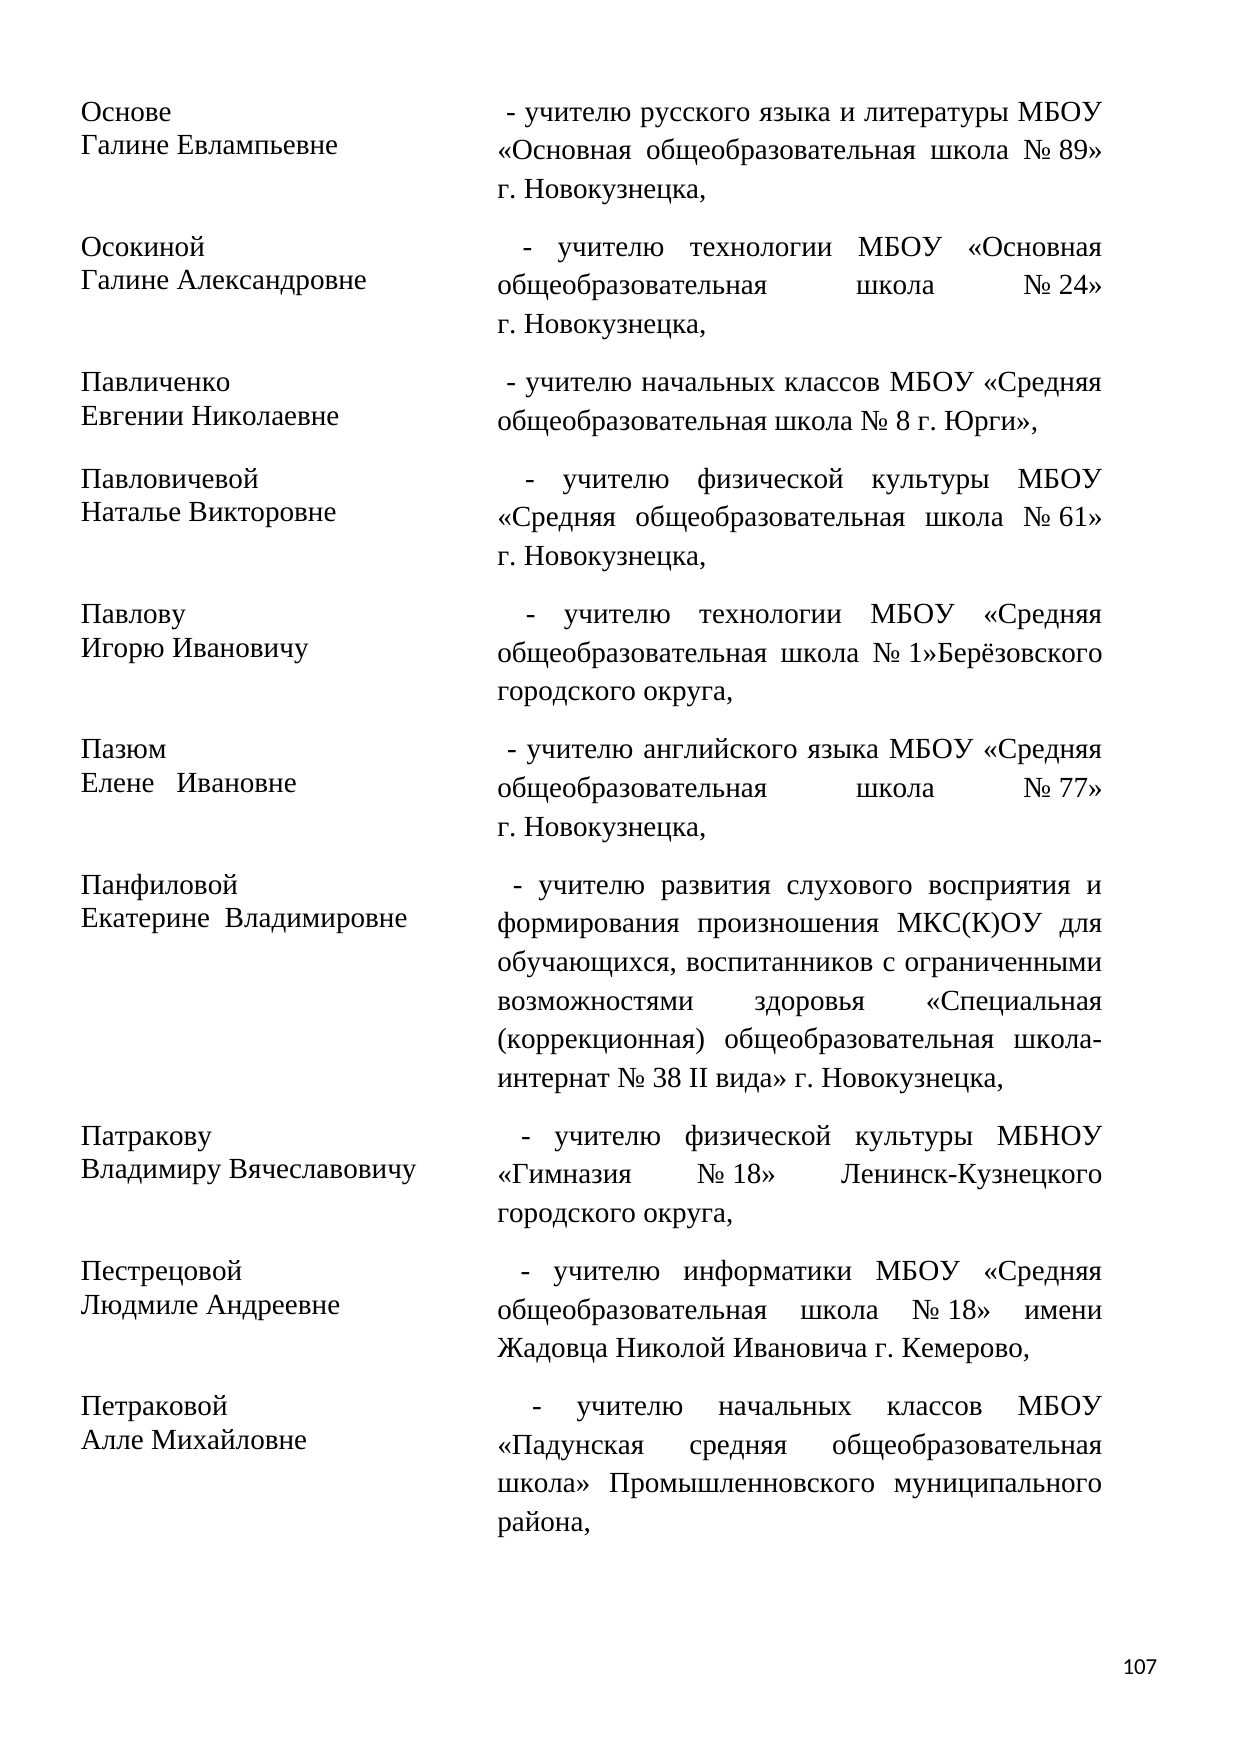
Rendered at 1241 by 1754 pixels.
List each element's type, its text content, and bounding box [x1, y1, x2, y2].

table_cell Павличенко Евгении Николаевне [69, 364, 486, 461]
table_cell Основе Галине Евлампьевне [69, 94, 486, 229]
table_cell - учителю технологии МБОУ «Основная общеобразовательная школа № 24» г. Новокузнецка, [486, 229, 1114, 364]
table_cell - учителю начальных классов МБОУ «Средняя общеобразовательная школа № 8 г. Юрги», [486, 364, 1114, 461]
table_cell - учителю физической культуры МБНОУ «Гимназия № 18» Ленинск-Кузнецкого городского округа, [486, 1118, 1114, 1253]
table_cell Павловичевой Наталье Викторовне [69, 461, 486, 596]
table_cell Патракову Владимиру Вячеславовичу [69, 1118, 486, 1253]
table_cell Пазюм Елене Ивановне [69, 732, 486, 867]
table_cell - учителю начальных классов МБОУ «Падунская средняя общеобразовательная школа» Промышленновского муниципального района, [486, 1389, 1114, 1562]
table_cell Павлову Игорю Ивановичу [69, 596, 486, 732]
table_cell - учителю развития слухового восприятия и формирования произношения МКС(К)ОУ для обучающихся, воспитанников с ограниченными возможностями здоровья «Специальная (коррекционная) общеобразовательная школа-интернат № 38 II вида» г. Новокузнецка, [486, 867, 1114, 1118]
table_cell Петраковой Алле Михайловне [69, 1389, 486, 1562]
table_cell - учителю физической культуры МБОУ «Средняя общеобразовательная школа № 61» г. Новокузнецка, [486, 461, 1114, 596]
table_cell Осокиной Галине Александровне [69, 229, 486, 364]
table_cell - учителю английского языка МБОУ «Средняя общеобразовательная школа № 77» г. Новокузнецка, [486, 732, 1114, 867]
table_cell - учителю русского языка и литературы МБОУ «Основная общеобразовательная школа № 89» г. Новокузнецка, [486, 94, 1114, 229]
table_cell Панфиловой Екатерине Владимировне [69, 867, 486, 1118]
table_cell - учителю информатики МБОУ «Средняя общеобразовательная школа № 18» имени Жадовца Николой Ивановича г. Кемерово, [486, 1253, 1114, 1388]
table_cell - учителю технологии МБОУ «Средняя общеобразовательная школа № 1»Берёзовского городского округа, [486, 596, 1114, 732]
table_cell Пестрецовой Людмиле Андреевне [69, 1253, 486, 1388]
